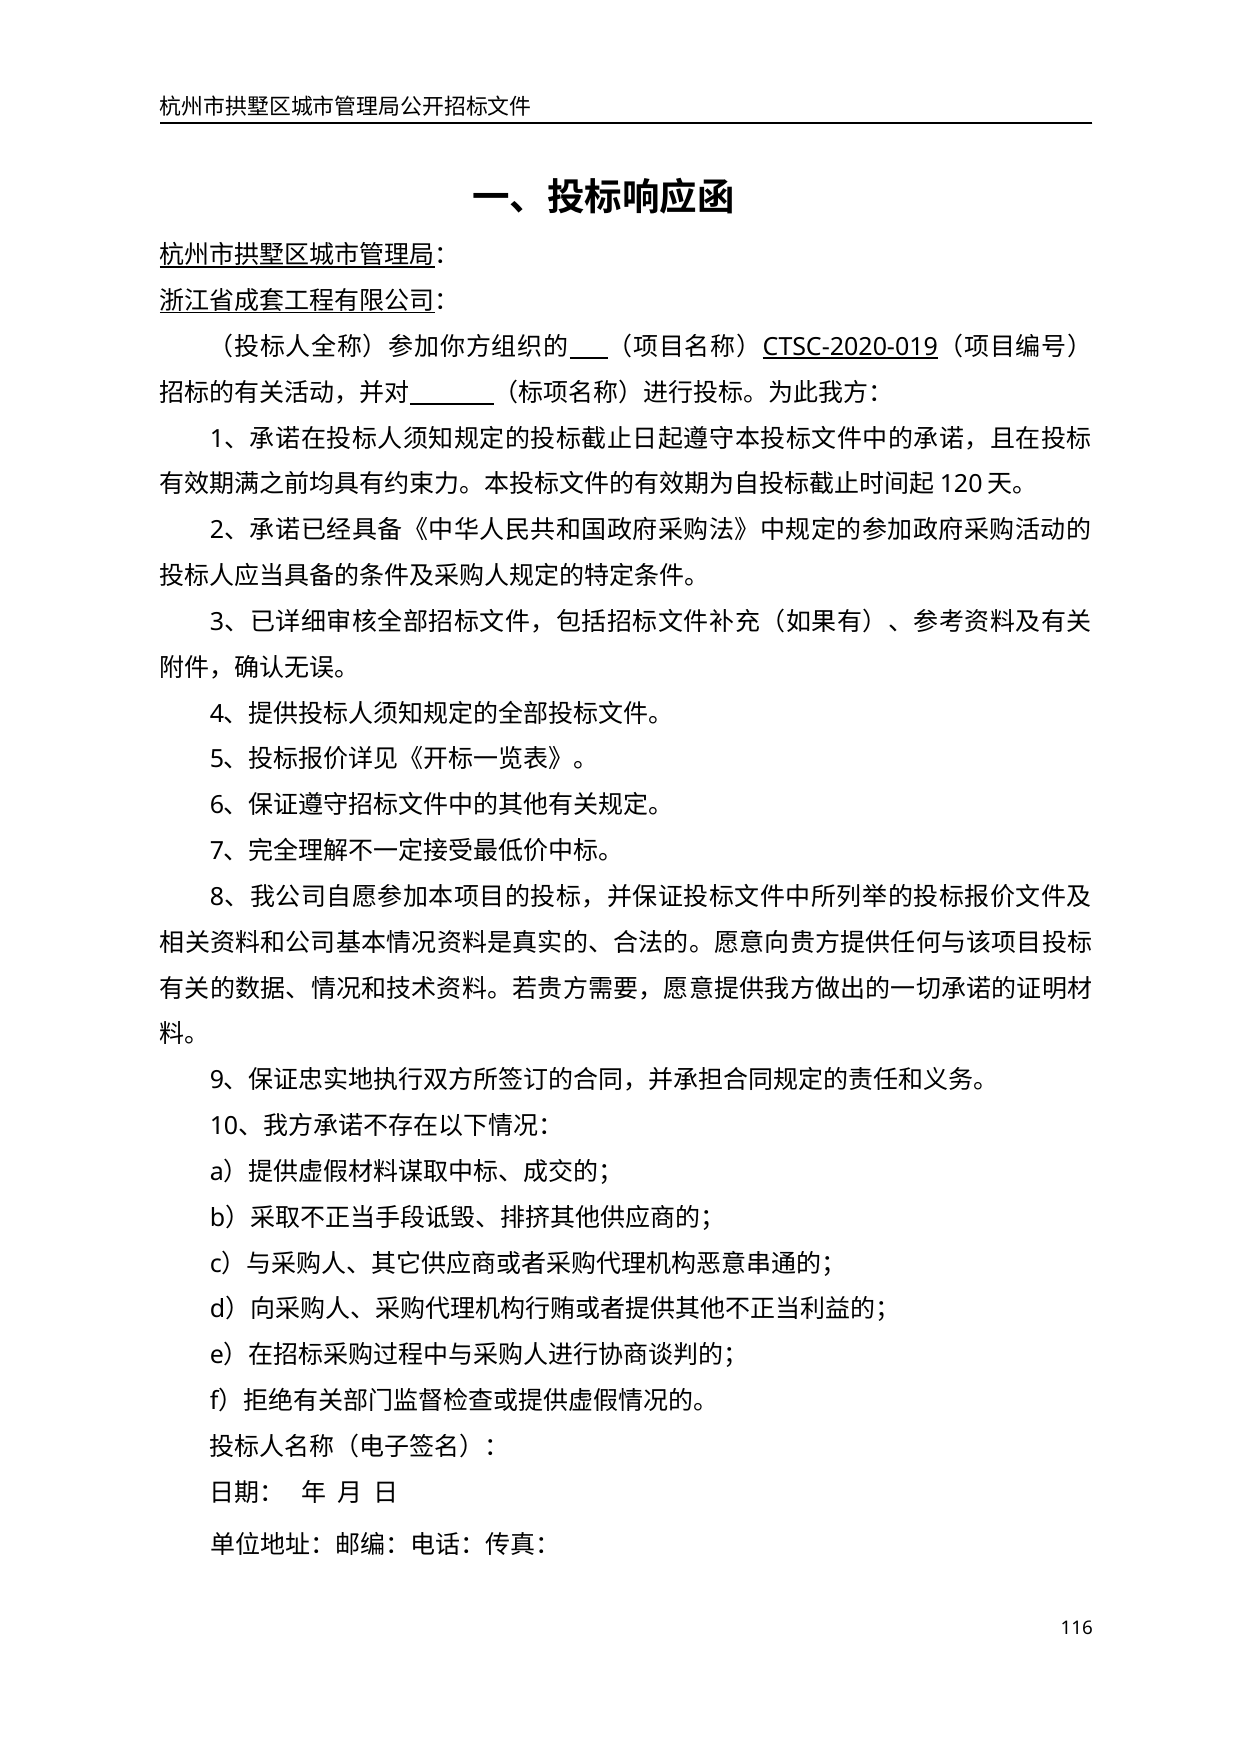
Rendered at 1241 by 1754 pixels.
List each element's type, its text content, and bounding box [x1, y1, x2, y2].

text 5、投标报价详见《开标一览表》。 [159, 731, 1092, 777]
text 2、承诺已经具备《中华人民共和国政府采购法》中规定的参加政府采购活动的投标人应当具备的条件及采购人规定的特定条件。 [159, 502, 1092, 594]
text 3、已详细审核全部招标文件，包括招标文件补充（如果有）、参考资料及有关附件，确认无误。 [159, 594, 1092, 685]
text 8、我公司自愿参加本项目的投标，并保证投标文件中所列举的投标报价文件及相关资料和公司基本情况资料是真实的、合法的。愿意向贵方提供任何与该项目投标有关的数据、情况和技术资料。若贵方需要，愿意提供我方做出的一切承诺的证明材料。 [159, 869, 1092, 1052]
text 6、保证遵守招标文件中的其他有关规定。 [159, 777, 1092, 823]
text 日期： 年 月 日 [159, 1464, 1092, 1510]
text 4、提供投标人须知规定的全部投标文件。 [159, 685, 1092, 731]
text b）采取不正当手段诋毁、排挤其他供应商的； [159, 1189, 1092, 1235]
text a）提供虚假材料谋取中标、成交的； [159, 1144, 1092, 1189]
text e）在招标采购过程中与采购人进行协商谈判的； [159, 1327, 1092, 1373]
text c）与采购人、其它供应商或者采购代理机构恶意串通的； [159, 1235, 1092, 1281]
text f）拒绝有关部门监督检查或提供虚假情况的。 [159, 1373, 1092, 1419]
text 单位地址：邮编：电话：传真： [160, 1510, 1092, 1575]
text （投标人全称）参加你方组织的 （项目名称）CTSC-2020-019（项目编号）招标的有关活动，并对 （标项名称）进行投标。为此我方： [159, 319, 1092, 410]
text 9、保证忠实地执行双方所签订的合同，并承担合同规定的责任和义务。 [159, 1052, 1092, 1098]
text 10、我方承诺不存在以下情况： [159, 1098, 1092, 1144]
text 投标人名称（电子签名）： [159, 1419, 1092, 1464]
text 杭州市拱墅区城市管理局： [159, 227, 1092, 273]
text 浙江省成套工程有限公司： [159, 273, 1092, 319]
text d）向采购人、采购代理机构行贿或者提供其他不正当利益的； [159, 1281, 1092, 1327]
text 一、投标响应函 [159, 162, 1092, 227]
text 7、完全理解不一定接受最低价中标。 [159, 823, 1092, 869]
text 1、承诺在投标人须知规定的投标截止日起遵守本投标文件中的承诺，且在投标有效期满之前均具有约束力。本投标文件的有效期为自投标截止时间起120天。 [159, 410, 1092, 502]
